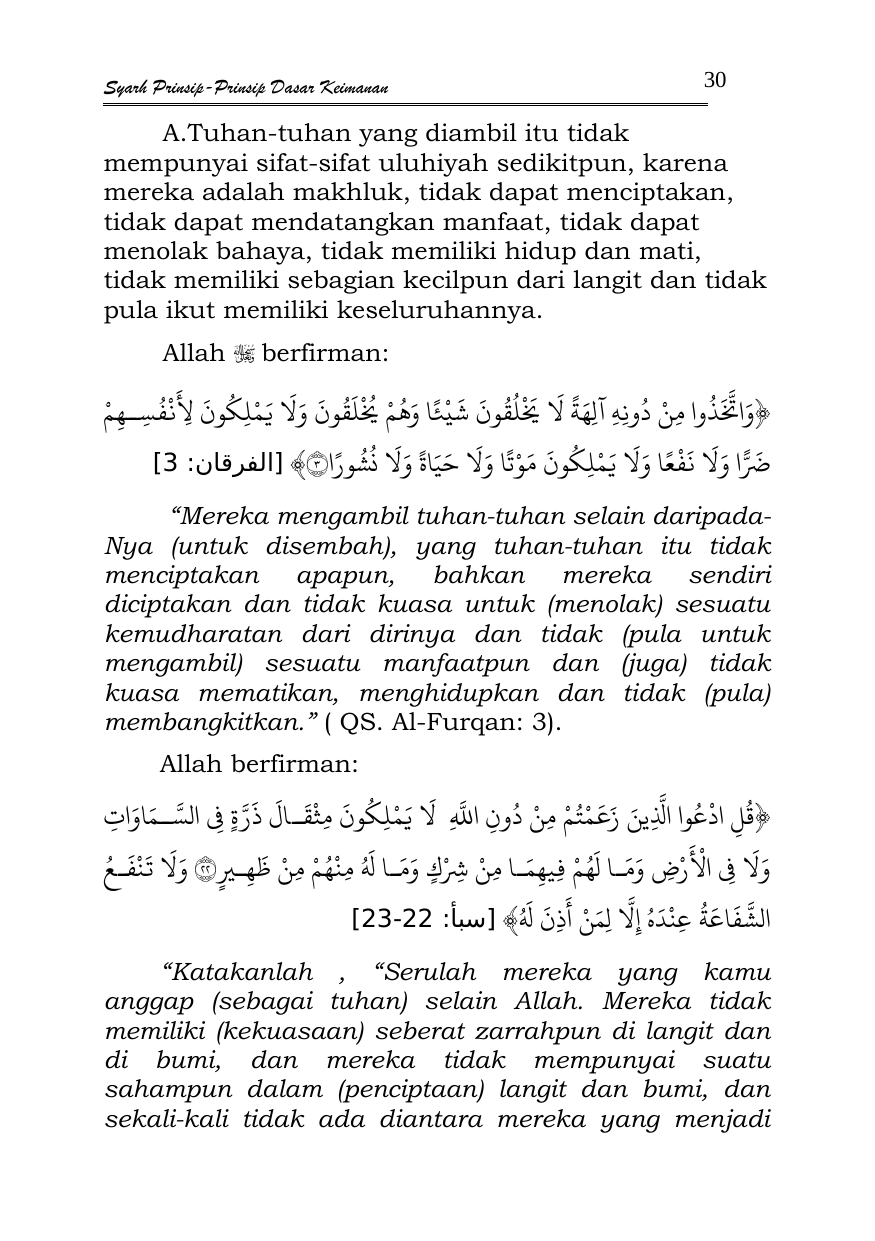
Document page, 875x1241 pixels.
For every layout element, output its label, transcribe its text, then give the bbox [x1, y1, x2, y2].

text ﴿قُلِ ادْعُوا الَّذِينَ زَعَمْتُمْ مِنْ دُونِ اللَّهِ لَا يَمْلِكُونَ مِثْقَالَ ذَرَّةٍ فِي السَّمَاوَاتِ وَلَا فِي الْأَرْضِ وَمَا لَهُمْ فِيهِمَا مِنْ شِرْكٍ وَمَا لَهُ مِنْهُمْ مِنْ ظَهِيرٍ٢٢ وَلَا تَنْفَعُ الشَّفَاعَةُ عِنْدَهُ إِلَّا لِمَنْ أَذِنَ لَهُ﴾ [سبأ: 22-23] [103, 791, 771, 944]
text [103, 957, 771, 1133]
text A. Tuhan-tuhan yang diambil itu tidak mempunyai sifat-sifat uluhiyah sedikitpun, karena mereka adalah makhluk, tidak dapat menciptakan, tidak dapat mendatangkan manfaat, tidak dapat menolak bahaya, tidak memiliki hidup dan mati, tidak memiliki sebagian kecilpun dari langit dan tidak pula ikut memiliki keseluruhannya. [103, 118, 771, 324]
text ﴿وَاتَّخَذُوا مِنْ دُونِهِ آلِهَةً لَا يَخْلُقُونَ شَيْئًا وَهُمْ يُخْلَقُونَ وَلَا يَمْلِكُونَ لِأَنْفُسِهِمْ ضَرًّا وَلَا نَفْعًا وَلَا يَمْلِكُونَ مَوْتًا وَلَا حَيَاةً وَلَا نُشُورًا٣﴾ [الفرقان: 3] [103, 386, 771, 489]
text “Mereka mengambil tuhan-tuhan selain daripada-Nya (untuk disembah), yang tuhan-tuhan itu tidak menciptakan apapun, bahkan mereka sendiri diciptakan dan tidak kuasa untuk (menolak) sesuatu kemudharatan dari dirinya dan tidak (pula untuk mengambil) sesuatu manfaatpun dan (juga) tidak kuasa mematikan, menghidupkan dan tidak (pula) membangkitkan.” ( QS. Al-Furqan: 3). [103, 501, 771, 736]
text Allah berfirman: [103, 749, 771, 778]
text Allah ـ berfirman: [103, 336, 771, 374]
